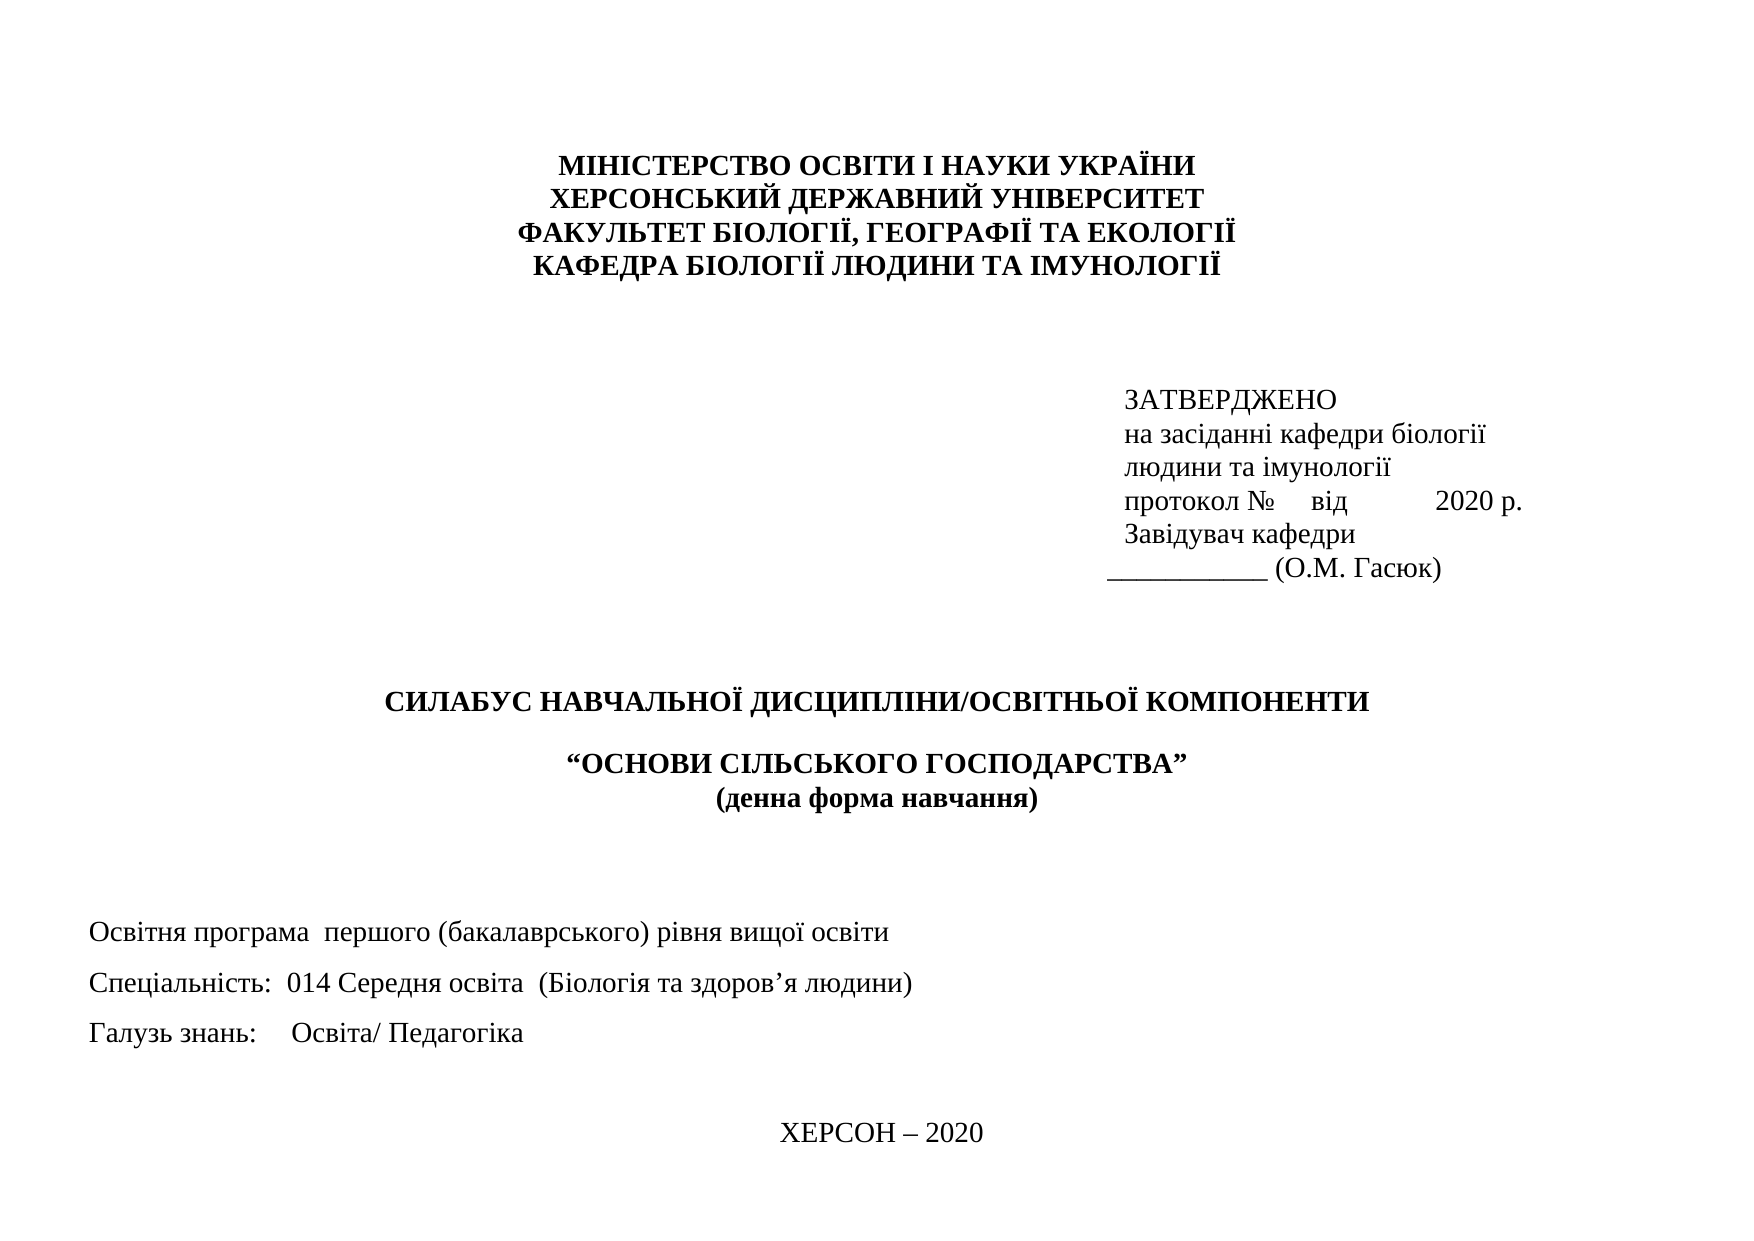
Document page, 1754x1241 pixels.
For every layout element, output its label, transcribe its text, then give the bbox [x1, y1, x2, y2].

text на засіданні кафедри біології [89, 416, 1665, 449]
text Галузь знань: Освіта/ Педагогіка [89, 1015, 1665, 1048]
text ФАКУЛЬТЕТ БІОЛОГІЇ, ГЕОГРАФІЇ ТА ЕКОЛОГІЇ [89, 215, 1665, 248]
text протокол № від 2020 р. [89, 483, 1665, 517]
text Спеціальність: 014 Середня освіта (Біологія та здоров’я людини) [89, 965, 1665, 998]
text ХЕРСОНСЬКИЙ ДЕРЖАВНИЙ УНІВЕРСИТЕТ [89, 181, 1665, 215]
text МІНІСТЕРСТВО ОСВІТИ І НАУКИ УКРАЇНИ [89, 148, 1665, 181]
text СИЛАБУС НАВЧАЛЬНОЇ ДИСЦИПЛІНИ/ОСВІТНЬОЇ КОМПОНЕНТИ [89, 684, 1665, 718]
text (денна форма навчання) [89, 780, 1665, 814]
text ___________ (О.М. Гасюк) [89, 550, 1665, 584]
text ХЕРСОН – 2020 [89, 1116, 1665, 1149]
text Освітня програма першого (бакалаврського) рівня вищої освіти [89, 914, 1665, 948]
text “ОСНОВИ СІЛЬСЬКОГО ГОСПОДАРСТВА” [89, 747, 1665, 780]
text КАФЕДРА БІОЛОГІЇ ЛЮДИНИ ТА ІМУНОЛОГІЇ [89, 248, 1665, 282]
text Завідувач кафедри [89, 517, 1665, 550]
text ЗАТВЕРДЖЕНО [89, 382, 1665, 416]
text людини та імунології [89, 449, 1665, 483]
